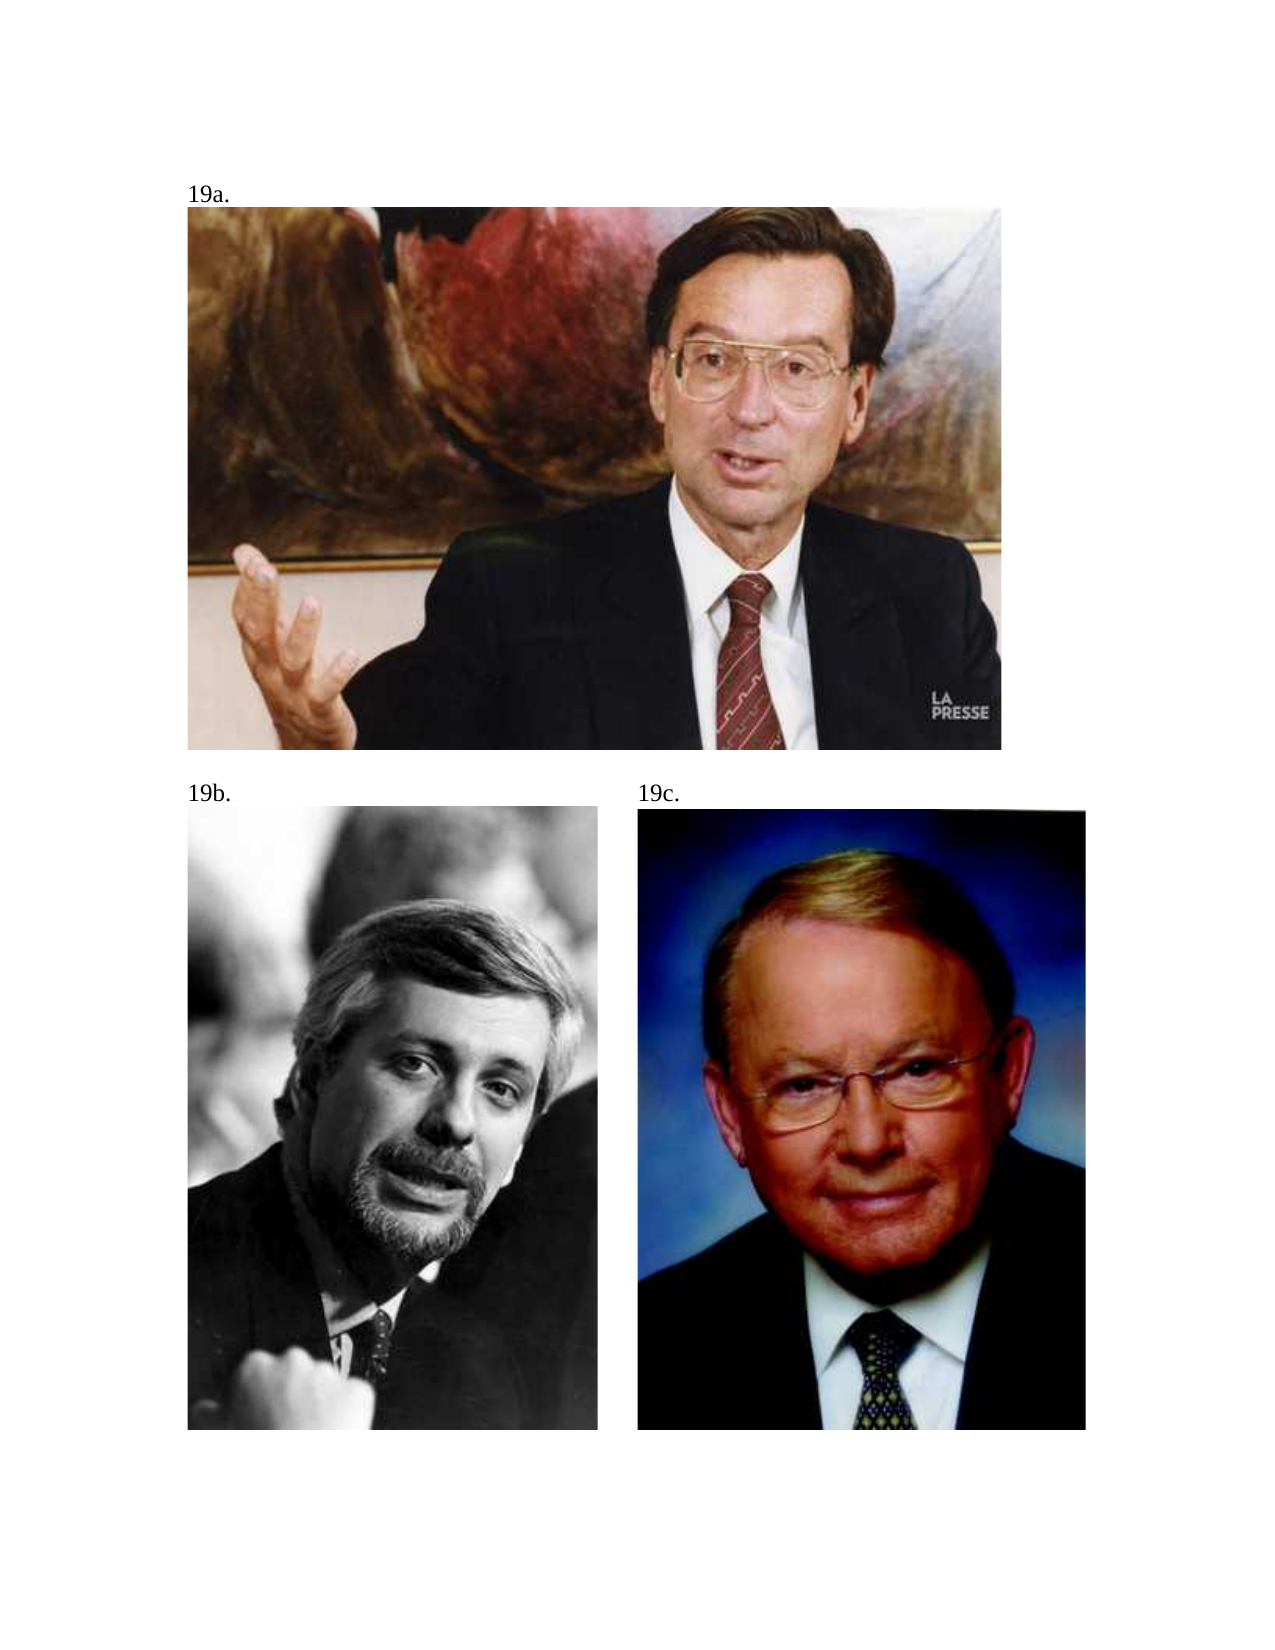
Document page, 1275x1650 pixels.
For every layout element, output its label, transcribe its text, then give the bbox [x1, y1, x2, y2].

text 19a. [187, 179, 1087, 207]
text 19b. 19c. [187, 778, 1087, 807]
picture [637, 809, 1086, 1430]
picture [187, 207, 1002, 750]
picture [187, 806, 598, 1430]
